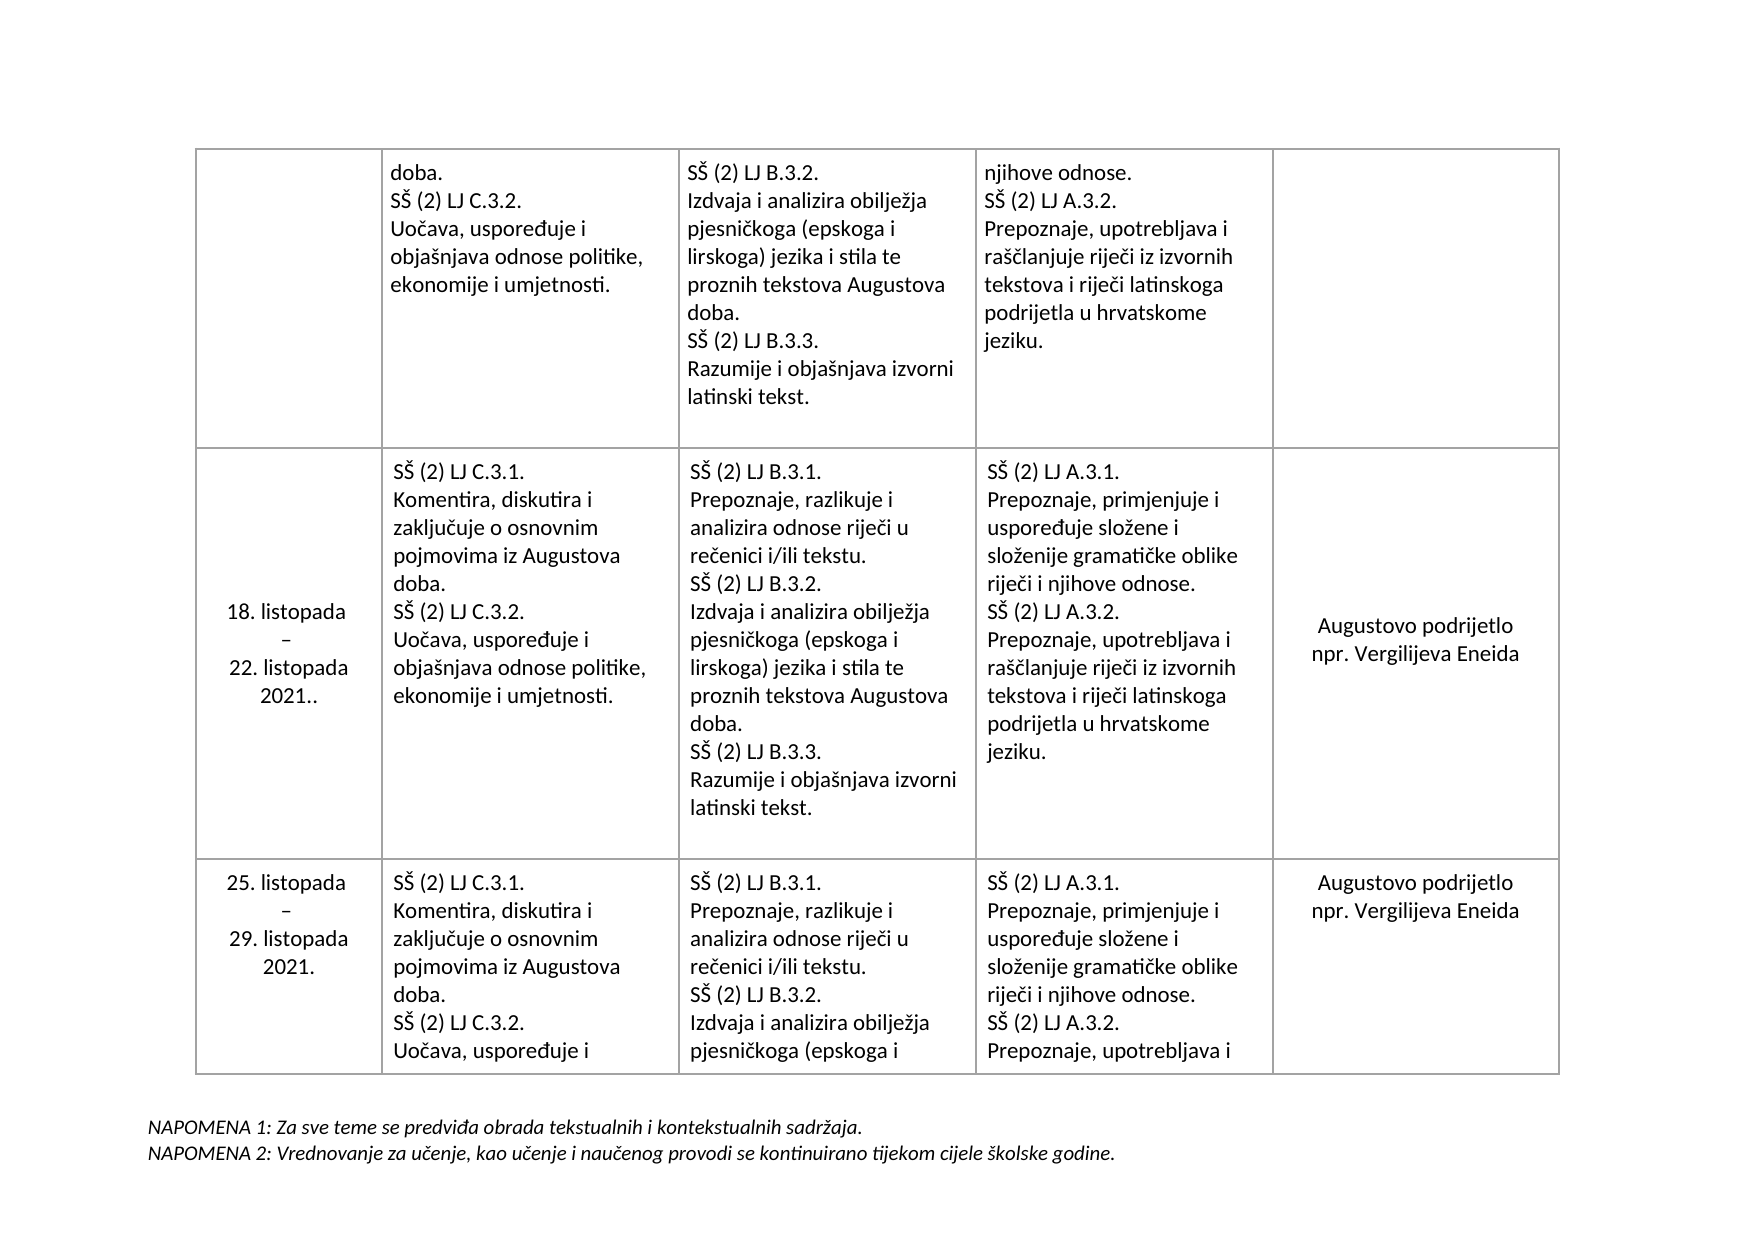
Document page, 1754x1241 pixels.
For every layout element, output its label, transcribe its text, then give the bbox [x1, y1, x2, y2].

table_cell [197, 860, 381, 1072]
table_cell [977, 860, 1272, 1072]
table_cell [680, 150, 975, 447]
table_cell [1274, 150, 1558, 447]
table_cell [680, 860, 975, 1072]
table_cell 18. listopada – 22. listopada 2021.. [197, 449, 381, 858]
table_cell Augustovo podrijetlo npr. Vergilijeva Eneida [1274, 449, 1558, 858]
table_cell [1274, 860, 1558, 1072]
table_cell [977, 150, 1272, 447]
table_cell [383, 150, 678, 447]
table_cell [383, 860, 678, 1072]
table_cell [197, 150, 381, 447]
